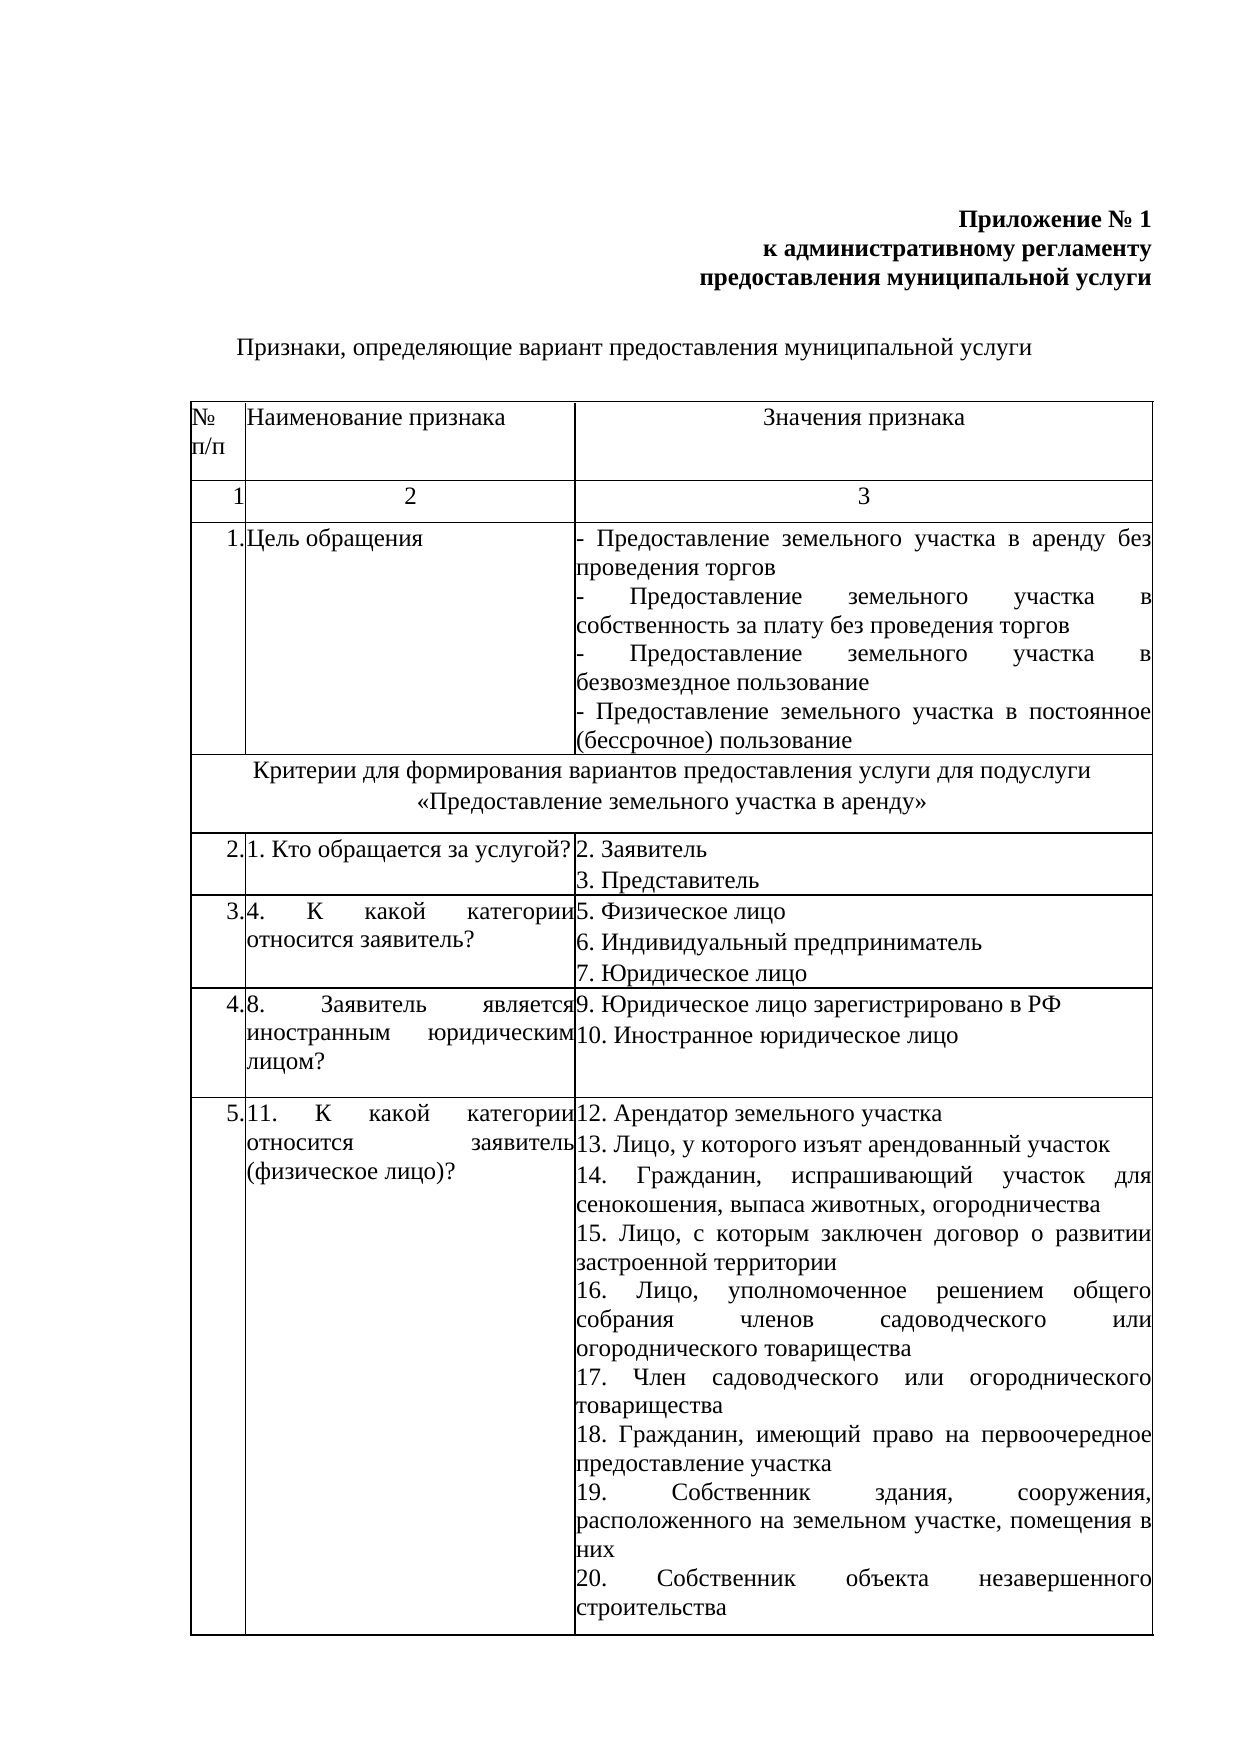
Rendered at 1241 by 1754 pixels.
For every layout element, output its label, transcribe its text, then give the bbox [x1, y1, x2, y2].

table_cell 2 [246, 481, 574, 522]
table_cell 3. [192, 896, 245, 987]
table_cell Критерии для формирования вариантов предоставления услуги для подуслуги «Предоставление земельного участка в аренду» [192, 755, 1152, 832]
table_header Значения признака [576, 402, 1152, 479]
text к административному регламенту [177, 233, 1152, 262]
text Приложение № 1 [177, 204, 1152, 233]
table_cell 4. [192, 989, 245, 1097]
table_header Наименование признака [246, 402, 575, 479]
table_cell 8. Заявитель является иностранным юридическим лицом? [246, 989, 574, 1097]
table_cell 2. [192, 834, 245, 894]
table_cell - Предоставление земельного участка в аренду без проведения торгов - Предоставление земельного участка в собственность за плату без проведения торгов - Предоставление земельного участка в безвозмездное пользование - Предоставление земельного участка в постоянное (бессрочное) пользование [576, 523, 1152, 753]
table_cell 4. К какой категории относится заявитель? [246, 896, 574, 987]
table_cell 9. Юридическое лицо зарегистрировано в РФ 10. Иностранное юридическое лицо [576, 989, 1152, 1097]
table_cell 1. [192, 523, 245, 753]
table_cell 1 [192, 481, 245, 522]
table_cell 2. Заявитель 3. Представитель [576, 834, 1152, 894]
text предоставления муниципальной услуги [177, 262, 1152, 291]
table_cell 1. Кто обращается за услугой? [246, 834, 574, 894]
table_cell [246, 1098, 574, 1634]
table_cell 5. [192, 1098, 245, 1634]
table_cell 3 [576, 481, 1152, 522]
table_cell Цель обращения [246, 523, 574, 753]
text Признаки, определяющие вариант предоставления муниципальной услуги [177, 332, 1152, 360]
table_header № п/п [192, 402, 245, 479]
table_cell 5. Физическое лицо 6. Индивидуальный предприниматель 7. Юридическое лицо [576, 896, 1152, 987]
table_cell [576, 1098, 1152, 1634]
